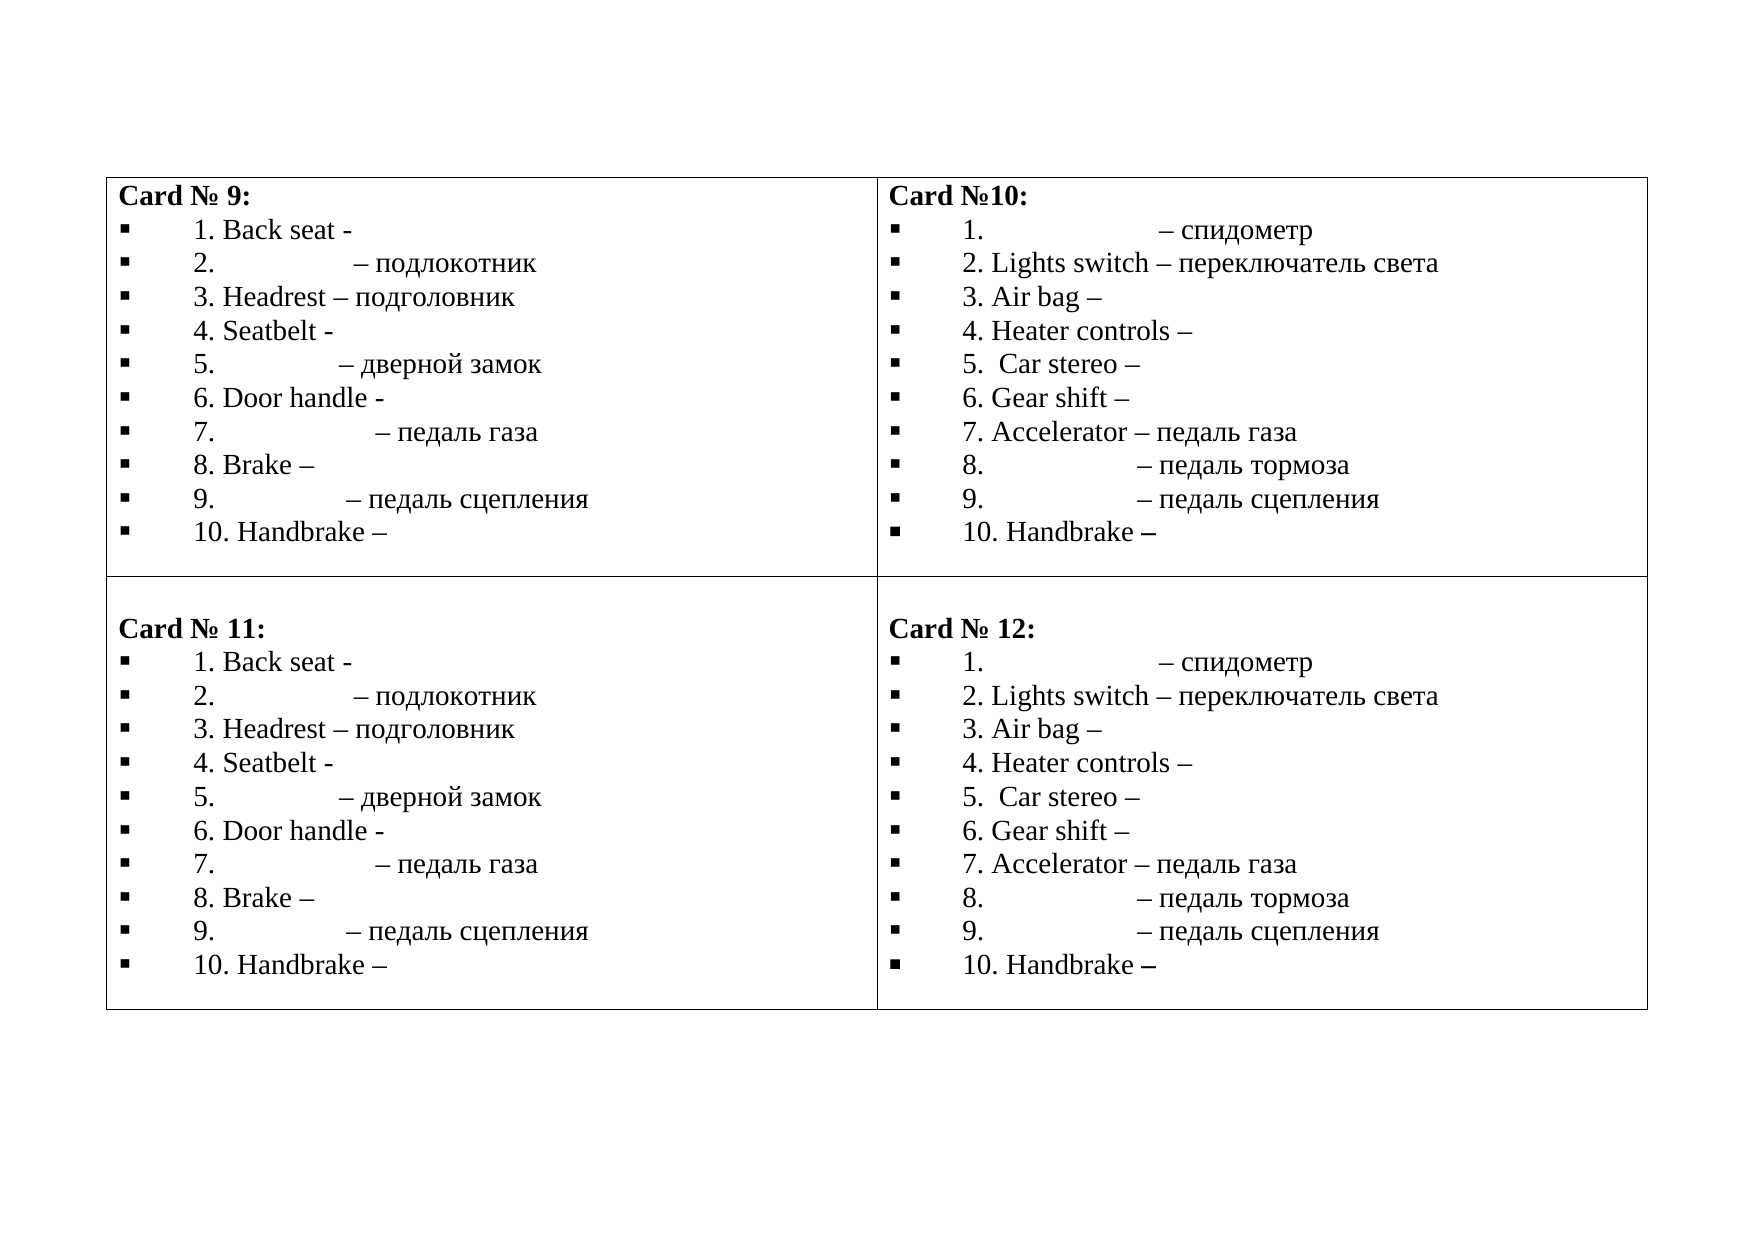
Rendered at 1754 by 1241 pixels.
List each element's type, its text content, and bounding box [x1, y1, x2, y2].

table_cell Card №10: 1. – спидометр 2. Lights switch – переключатель света 3. Air bag – 4. Heater controls – 5. Car stereo – 6. Gear shift – 7. Accelerator – педаль газа 8. – педаль тормоза 9. – педаль сцепления 10. Handbrake – [878, 178, 1647, 576]
table_cell Card № 12: 1. – спидометр 2. Lights switch – переключатель света 3. Air bag – 4. Heater controls – 5. Car stereo – 6. Gear shift – 7. Accelerator – педаль газа 8. – педаль тормоза 9. – педаль сцепления 10. Handbrake – [878, 577, 1647, 1009]
table_cell Card № 11: 1. Back seat - 2. – подлокотник 3. Headrest – подголовник 4. Seatbelt - 5. – дверной замок 6. Door handle - 7. – педаль газа 8. Brake – 9. – педаль сцепления 10. Handbrake – [107, 577, 877, 1009]
table_cell Card № 9: 1. Back seat - 2. – подлокотник 3. Headrest – подголовник 4. Seatbelt - 5. – дверной замок 6. Door handle - 7. – педаль газа 8. Brake – 9. – педаль сцепления 10. Handbrake – [107, 178, 877, 576]
